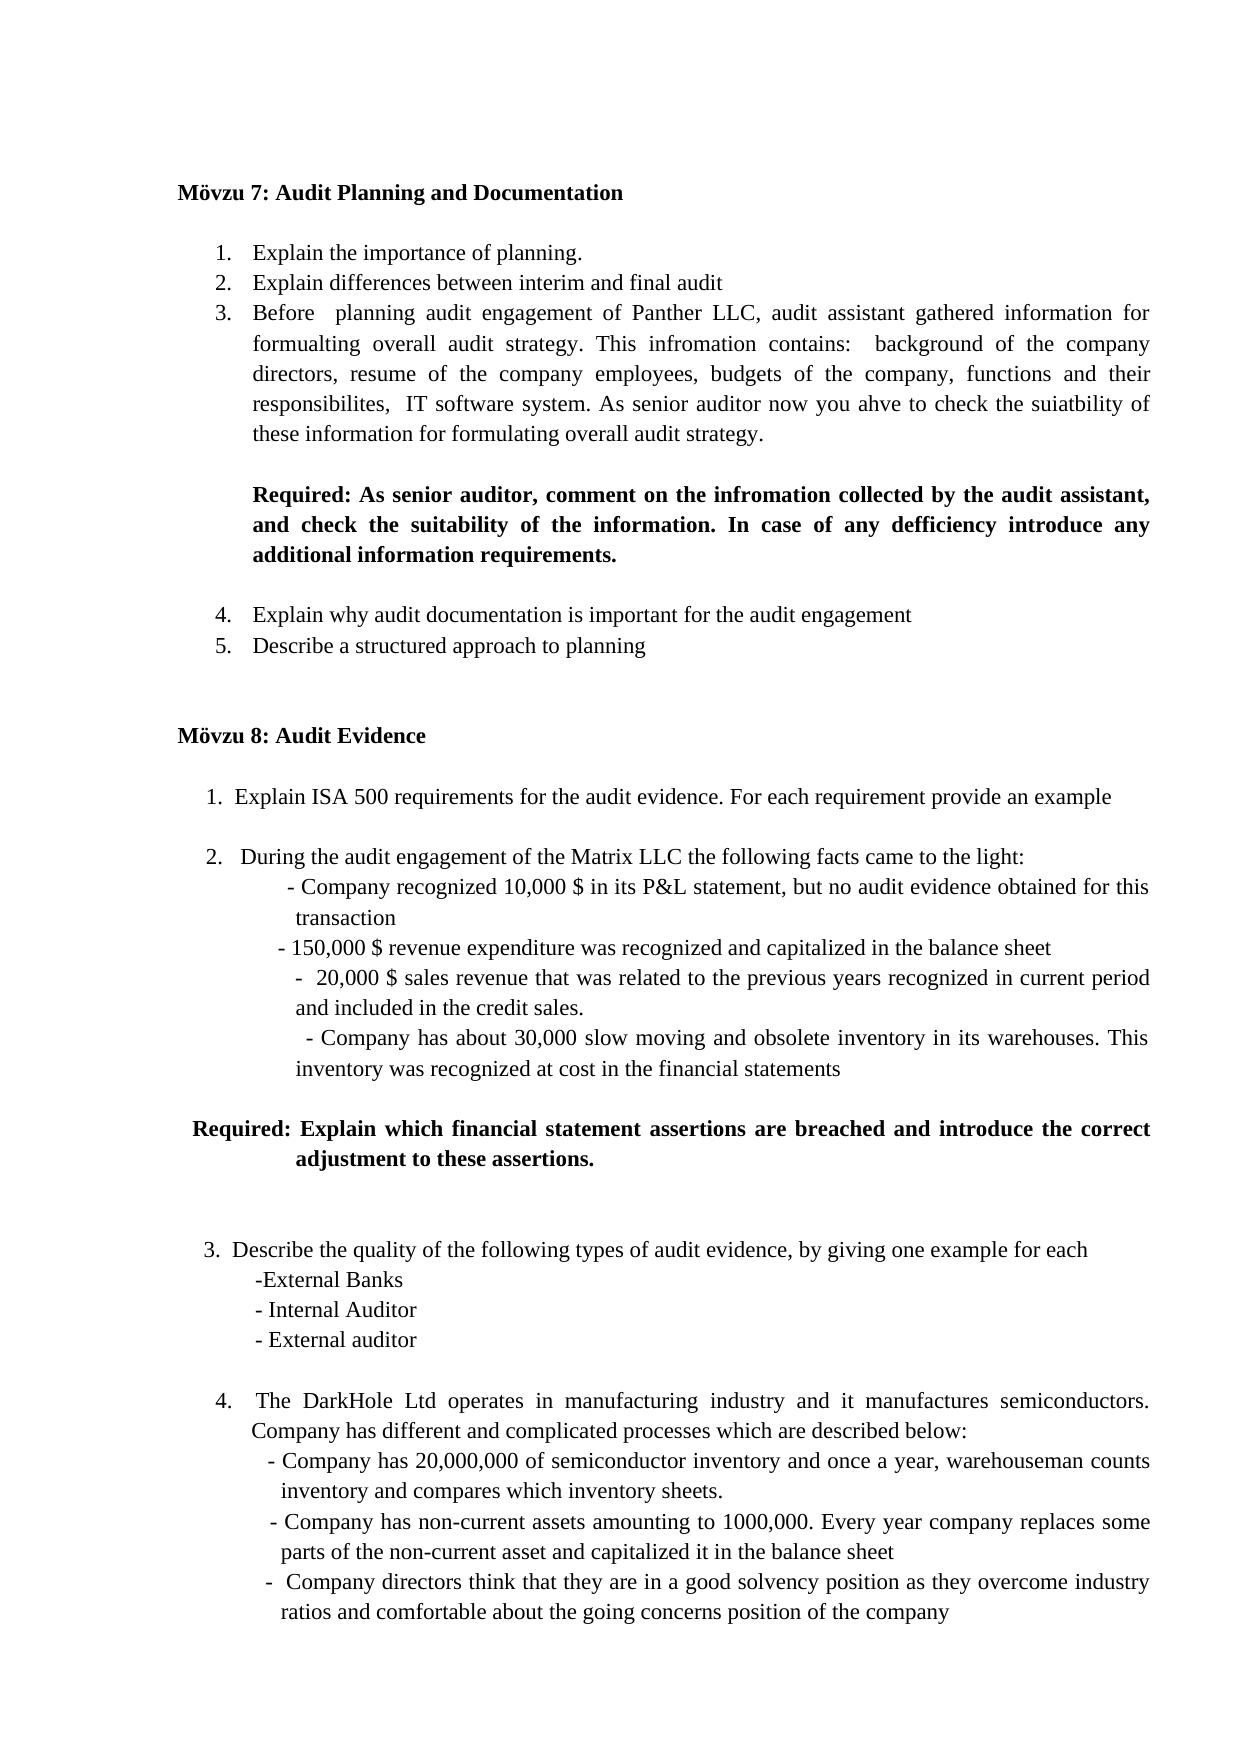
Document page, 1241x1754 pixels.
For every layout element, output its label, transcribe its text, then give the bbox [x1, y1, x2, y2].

list Describe a structured approach to planning [215, 632, 1152, 658]
text - Company has about 30,000 slow moving and obsolete inventory in its warehouses. This inventory was recognized at cost in the financial statements [192, 1024, 1152, 1081]
list Before planning audit engagement of Panther LLC, audit assistant gathered information for formualting overall audit strategy. This infromation contains: background of the company directors, resume of the company employees, budgets of the company, functions and their responsibilites, IT software system. As senior auditor now you ahve to check the suiatbility of these information for formulating overall audit strategy. [215, 299, 1152, 447]
text - Company recognized 10,000 $ in its P&L statement, but no audit evidence obtained for this transaction [192, 873, 1152, 930]
text - Company has 20,000,000 of semiconductor inventory and once a year, warehouseman counts inventory and compares which inventory sheets. [192, 1447, 1152, 1504]
text - Company has non-current assets amounting to 1000,000. Every year company replaces some parts of the non-current asset and capitalized it in the balance sheet [192, 1508, 1152, 1564]
list Mövzu 7: Audit Planning and Documentation [177, 178, 1152, 205]
text Required: Explain which financial statement assertions are breached and introduce the correct adjustment to these assertions. [192, 1115, 1152, 1172]
text - Company directors think that they are in a good solvency position as they overcome industry ratios and comfortable about the going concerns position of the company [192, 1568, 1152, 1625]
list Required: As senior auditor, comment on the infromation collected by the audit assistant, and check the suitability of the information. In case of any defficiency introduce any additional information requirements. [252, 481, 1152, 567]
text - 20,000 $ sales revenue that was related to the previous years recognized in current period and included in the credit sales. [192, 964, 1152, 1021]
text - 150,000 $ revenue expenditure was recognized and capitalized in the balance sheet [192, 934, 1152, 960]
text - External auditor [192, 1326, 1152, 1353]
text 1. Explain ISA 500 requirements for the audit evidence. For each requirement provide an example [177, 783, 1152, 809]
text -External Banks [192, 1266, 1152, 1292]
list Explain differences between interim and final audit [215, 269, 1152, 296]
text 2. During the audit engagement of the Matrix LLC the following facts came to the light: [177, 843, 1152, 869]
text 3. Describe the quality of the following types of audit evidence, by giving one example for each [192, 1236, 1152, 1262]
list Mövzu 8: Audit Evidence [177, 722, 1152, 749]
text 4. The DarkHole Ltd operates in manufacturing industry and it manufactures semiconductors. Company has different and complicated processes which are described below: [192, 1387, 1152, 1443]
text - Internal Auditor [192, 1296, 1152, 1323]
list Explain why audit documentation is important for the audit engagement [215, 601, 1152, 628]
list Explain the importance of planning. [215, 239, 1152, 265]
